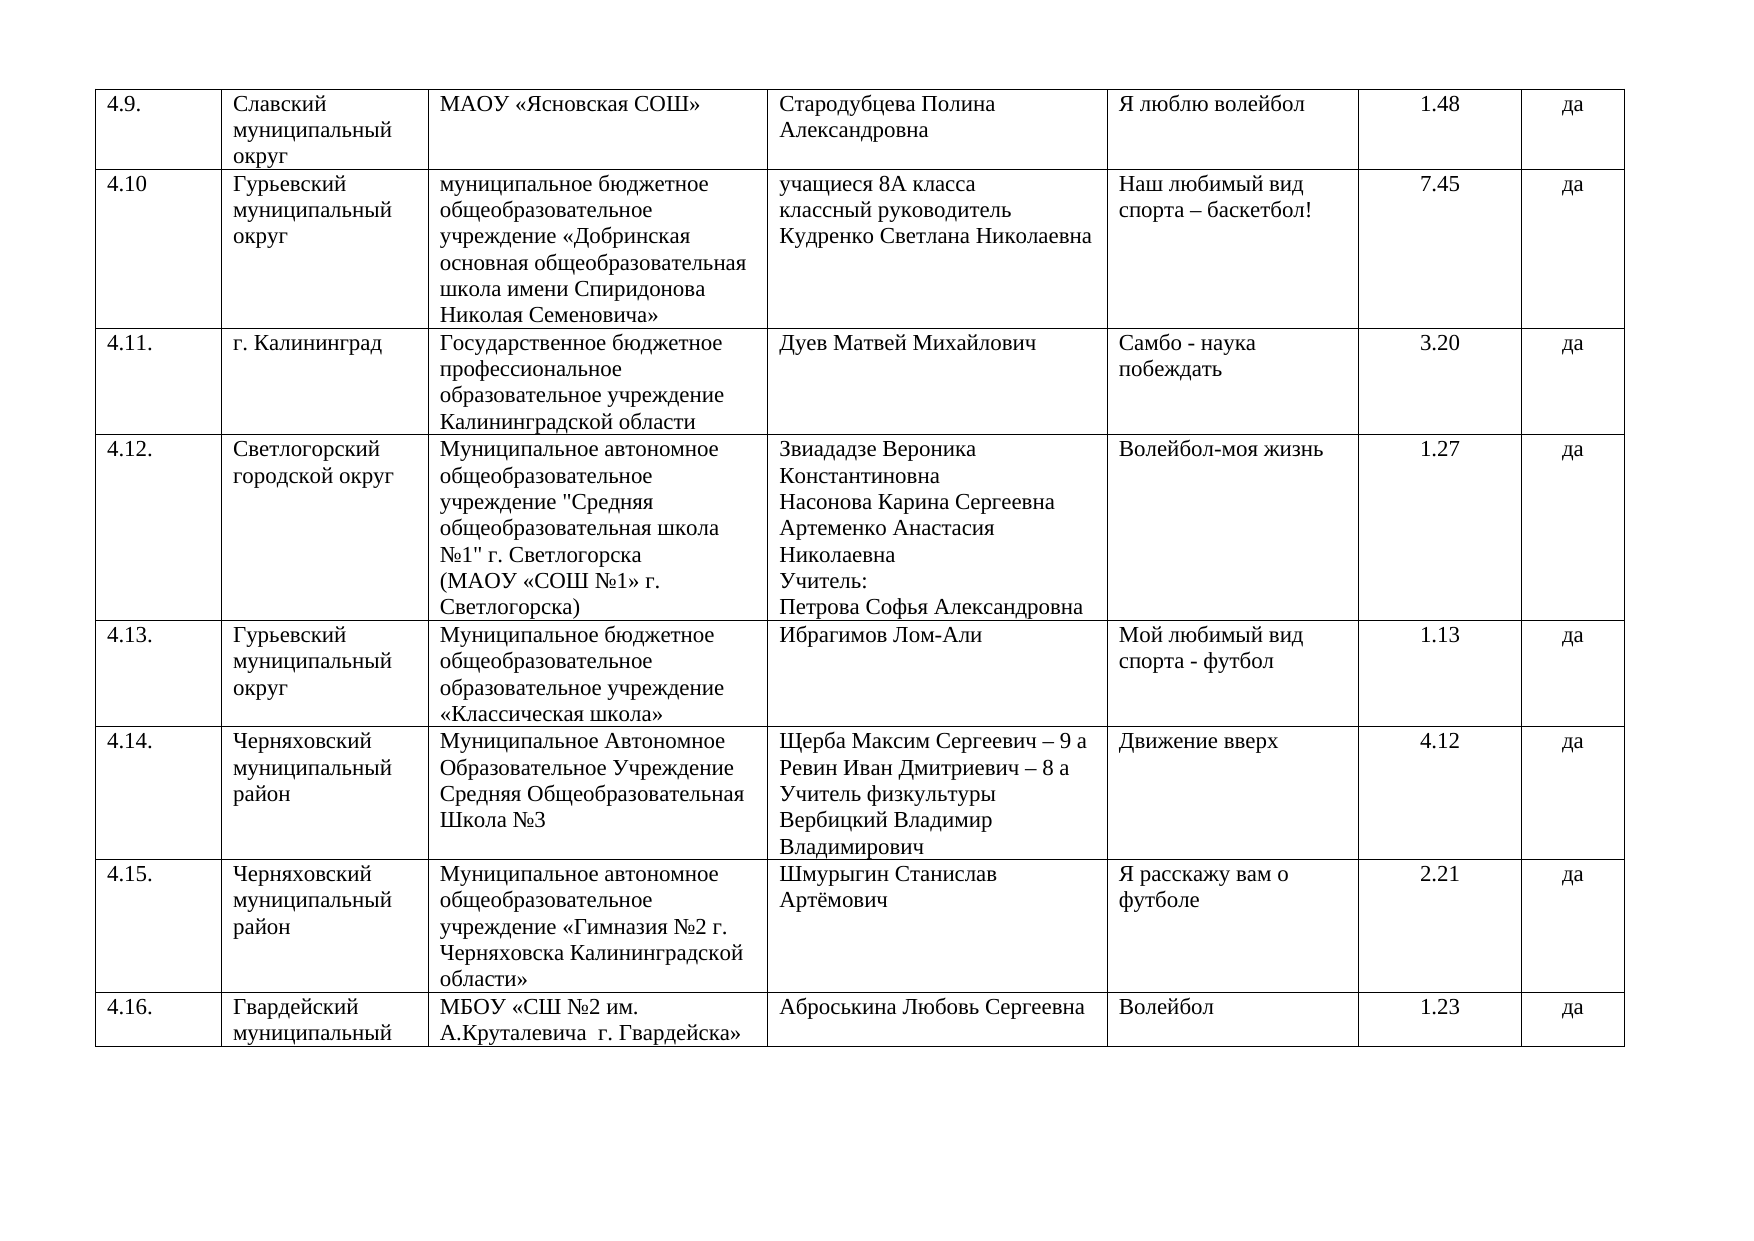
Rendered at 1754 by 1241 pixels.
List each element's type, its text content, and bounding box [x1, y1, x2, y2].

table_cell Светлогорский городской округ [222, 435, 428, 620]
table_cell 1.27 [1359, 435, 1521, 620]
table_cell 4.10 [96, 170, 221, 328]
table_cell Шмурыгин Станислав Артёмович [768, 860, 1107, 992]
table_cell Щерба Максим Сергеевич – 9 а Ревин Иван Дмитриевич – 8 а Учитель физкультуры Вербицкий Владимир Владимирович [768, 727, 1107, 859]
table_cell да [1522, 90, 1624, 169]
table_cell 1.48 [1359, 90, 1521, 169]
table_cell 1.23 [1359, 993, 1521, 1046]
table_cell 3.20 [1359, 329, 1521, 434]
table_cell 7.45 [1359, 170, 1521, 328]
table_cell Муниципальное бюджетное общеобразовательное образовательное учреждение «Классическая школа» [429, 621, 767, 726]
table_cell МАОУ «Ясновская СОШ» [429, 90, 767, 169]
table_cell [222, 993, 428, 1046]
table_cell 4.16. [96, 993, 221, 1046]
table_cell Волейбол [1108, 993, 1358, 1046]
table_cell Государственное бюджетное профессиональное образовательное учреждение Калининградской области [429, 329, 767, 434]
table_cell да [1522, 860, 1624, 992]
table_cell муниципальное бюджетное общеобразовательное учреждение «Добринская основная общеобразовательная школа имени Спиридонова Николая Семеновича» [429, 170, 767, 328]
table_cell Муниципальное автономное общеобразовательное учреждение "Средняя общеобразовательная школа №1" г. Светлогорска (МАОУ «СОШ №1» г. Светлогорска) [429, 435, 767, 620]
table_cell Гурьевский муниципальный округ [222, 621, 428, 726]
table_cell да [1522, 621, 1624, 726]
table_cell Движение вверх [1108, 727, 1358, 859]
table_cell да [1522, 727, 1624, 859]
table_cell 4.15. [96, 860, 221, 992]
table_cell Муниципальное Автономное Образовательное Учреждение Средняя Общеобразовательная Школа №3 [429, 727, 767, 859]
table_cell 1.13 [1359, 621, 1521, 726]
table_cell Дуев Матвей Михайлович [768, 329, 1107, 434]
table_cell да [1522, 170, 1624, 328]
table_cell да [1522, 329, 1624, 434]
table_cell Муниципальное автономное общеобразовательное учреждение «Гимназия №2 г. Черняховска Калининградской области» [429, 860, 767, 992]
table_cell учащиеся 8А класса классный руководитель Кудренко Светлана Николаевна [768, 170, 1107, 328]
table_cell 4.12. [96, 435, 221, 620]
table_cell 4.14. [96, 727, 221, 859]
table_cell Я расскажу вам о футболе [1108, 860, 1358, 992]
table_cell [429, 993, 767, 1046]
table_cell Наш любимый вид спорта – баскетбол! [1108, 170, 1358, 328]
table_cell 2.21 [1359, 860, 1521, 992]
table_cell Волейбол-моя жизнь [1108, 435, 1358, 620]
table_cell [768, 993, 1107, 1046]
table_cell Мой любимый вид спорта - футбол [1108, 621, 1358, 726]
table_cell да [1522, 435, 1624, 620]
table_cell Гурьевский муниципальный округ [222, 170, 428, 328]
table_cell г. Калининград [222, 329, 428, 434]
table_cell да [1522, 993, 1624, 1046]
table_cell 4.12 [1359, 727, 1521, 859]
table_cell Самбо - наука побеждать [1108, 329, 1358, 434]
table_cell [222, 90, 428, 169]
table_cell 4.13. [96, 621, 221, 726]
table_cell Звиададзе Вероника Константиновна Насонова Карина Сергеевна Артеменко Анастасия Николаевна Учитель: Петрова Софья Александровна [768, 435, 1107, 620]
table_cell Ибрагимов Лом-Али [768, 621, 1107, 726]
table_cell 4.11. [96, 329, 221, 434]
table_cell Черняховский муниципальный район [222, 727, 428, 859]
table_cell Я люблю волейбол [1108, 90, 1358, 169]
table_cell 4.9. [96, 90, 221, 169]
table_cell Стародубцева Полина Александровна [768, 90, 1107, 169]
table_cell Черняховский муниципальный район [222, 860, 428, 992]
